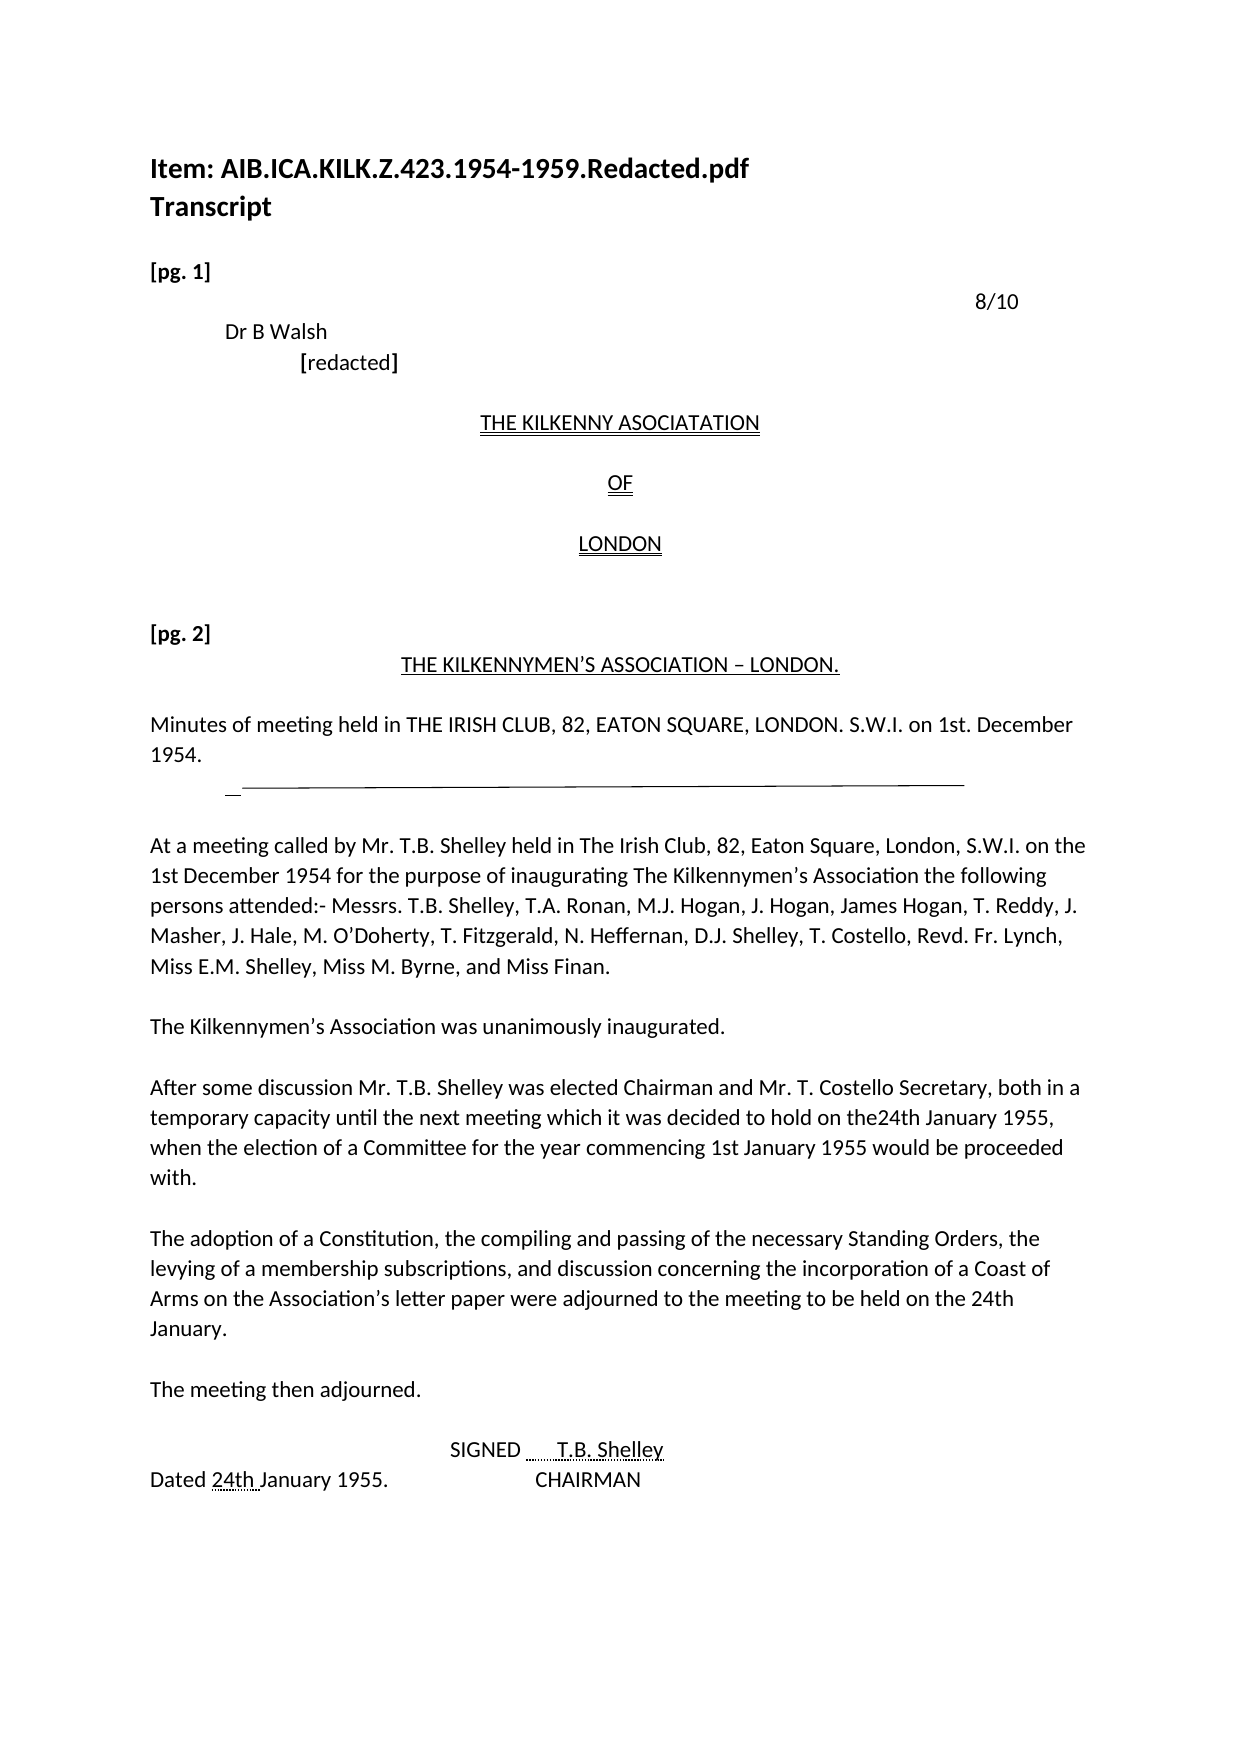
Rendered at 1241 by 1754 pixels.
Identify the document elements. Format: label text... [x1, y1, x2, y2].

text Dr B Walsh [150, 317, 1090, 346]
text LONDON [150, 529, 1090, 557]
text THE KILKENNYMEN’S ASSOCIATION – LONDON. [150, 650, 1090, 678]
text Minutes of meeting held in THE IRISH CLUB, 82, EATON SQUARE, LONDON. S.W.I. on 1st. December 1954. [150, 710, 1090, 768]
text [pg. 1] [150, 257, 1090, 285]
text The adoption of a Constitution, the compiling and passing of the necessary Standing Orders, the levying of a membership subscriptions, and discussion concerning the incorporation of a Coast of Arms on the Association’s letter paper were adjourned to the meeting to be held on the 24th January. [150, 1224, 1090, 1342]
text After some discussion Mr. T.B. Shelley was elected Chairman and Mr. T. Costello Secretary, both in a temporary capacity until the next meeting which it was decided to hold on the24th January 1955, when the election of a Committee for the year commencing 1st January 1955 would be proceeded with. [150, 1073, 1090, 1191]
text [redacted] [150, 348, 1090, 376]
text At a meeting called by Mr. T.B. Shelley held in The Irish Club, 82, Eaton Square, London, S.W.I. on the 1st December 1954 for the purpose of inaugurating The Kilkennymen’s Association the following persons attended:- Messrs. T.B. Shelley, T.A. Ronan, M.J. Hogan, J. Hogan, James Hogan, T. Reddy, J. Masher, J. Hale, M. O’Doherty, T. Fitzgerald, N. Heffernan, D.J. Shelley, T. Costello, Revd. Fr. Lynch, Miss E.M. Shelley, Miss M. Byrne, and Miss Finan. [150, 831, 1090, 980]
text THE KILKENNY ASOCIATATION [150, 408, 1090, 436]
text Dated 24th January 1955. CHAIRMAN [150, 1465, 1090, 1493]
text [pg. 2] [150, 619, 1090, 648]
text The Kilkennymen’s Association was unanimously inaugurated. [150, 1012, 1090, 1040]
text SIGNED T.B. Shelley [150, 1435, 1090, 1463]
text Item: AIB.ICA.KILK.Z.423.1954-1959.Redacted.pdf [150, 150, 1090, 186]
text OF [150, 468, 1090, 497]
text Transcript [150, 188, 1090, 224]
text 8/10 [150, 287, 1090, 315]
text The meeting then adjourned. [150, 1375, 1090, 1403]
